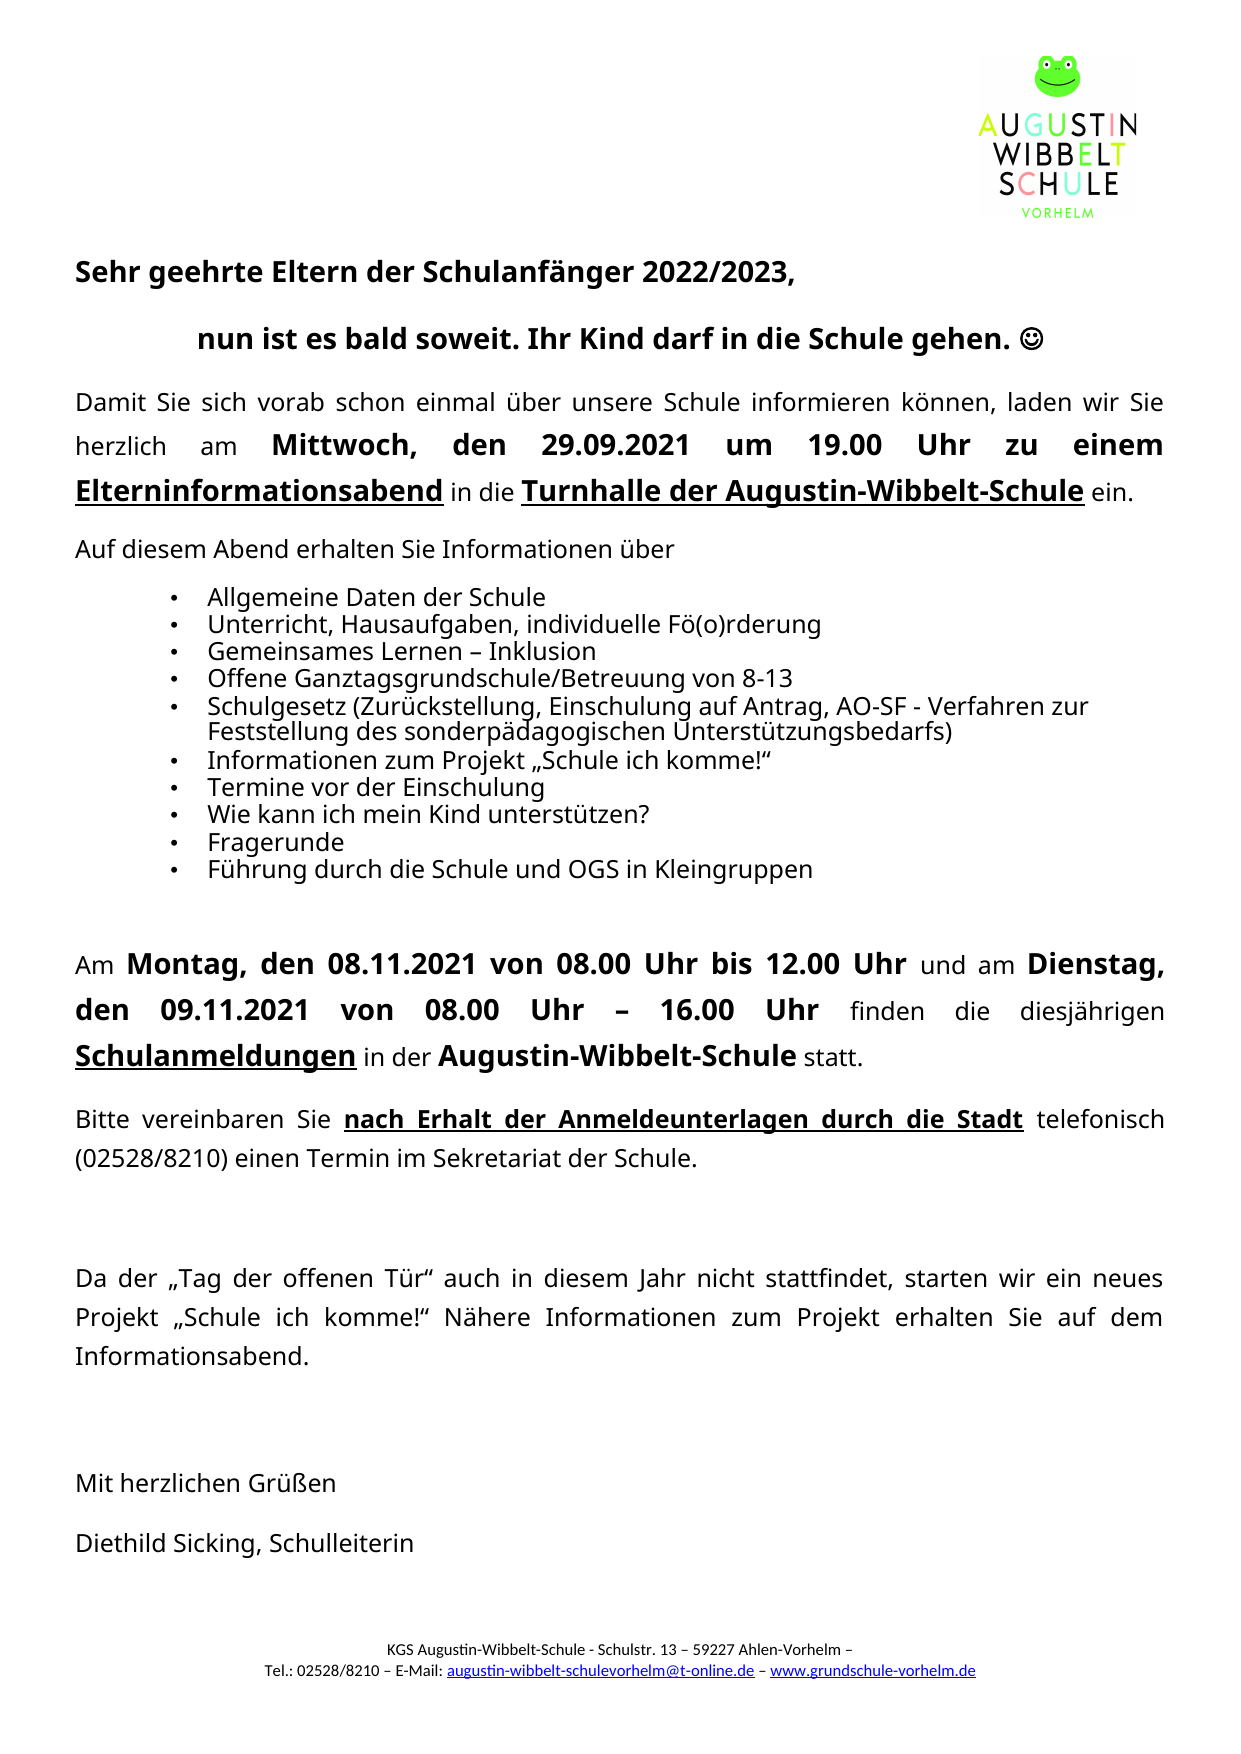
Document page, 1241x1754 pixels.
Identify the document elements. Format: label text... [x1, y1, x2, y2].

text Bitte vereinbaren Sie nach Erhalt der Anmeldeunterlagen durch die Stadt telefonisch (02528/8210) einen Termin im Sekretariat der Schule. [75, 1101, 1165, 1174]
list Gemeinsames Lernen – Inklusion [169, 639, 1165, 666]
text Da der „Tag der offenen Tür“ auch in diesem Jahr nicht stattfindet, starten wir ein neues Projekt „Schule ich komme!“ Nähere Informationen zum Projekt erhalten Sie auf dem Informationsabend. [75, 1261, 1165, 1373]
text Auf diesem Abend erhalten Sie Informationen über [75, 536, 1165, 564]
text nun ist es bald soweit. Ihr Kind darf in die Schule gehen. [75, 318, 1165, 358]
text Diethild Sicking, Schulleiterin [75, 1525, 1165, 1559]
text Damit Sie sich vorab schon einmal über unsere Schule informieren können, laden wir Sie herzlich am Mittwoch, den 29.09.2021 um 19.00 Uhr zu einem Elterninformationsabend in die Turnhalle der Augustin-Wibbelt-Schule ein. [75, 384, 1165, 510]
list Unterricht, Hausaufgaben, individuelle Fö(o)rderung [169, 612, 1165, 639]
list Informationen zum Projekt „Schule ich komme!“ [169, 748, 1165, 775]
list Wie kann ich mein Kind unterstützen? [169, 802, 1165, 829]
text Sehr geehrte Eltern der Schulanfänger 2022/2023, [75, 251, 1165, 291]
text Am Montag, den 08.11.2021 von 08.00 Uhr bis 12.00 Uhr und am Dienstag, den 09.11.2021 von 08.00 Uhr – 16.00 Uhr finden die diesjährigen Schulanmeldungen in der Augustin-Wibbelt-Schule statt. [75, 944, 1165, 1074]
picture [978, 56, 1137, 218]
list Termine vor der Einschulung [169, 775, 1165, 802]
list Schulgesetz (Zurückstellung, Einschulung auf Antrag, AO-SF - Verfahren zur Feststellung des sonderpädagogischen Unterstützungsbedarfs) [169, 693, 1165, 748]
list Allgemeine Daten der Schule [169, 584, 1165, 612]
text Mit herzlichen Grüßen [75, 1465, 1165, 1499]
list Offene Ganztagsgrundschule/Betreuung von 8-13 [169, 666, 1165, 693]
list Fragerunde [169, 829, 1165, 856]
list Führung durch die Schule und OGS in Kleingruppen [169, 856, 1165, 884]
